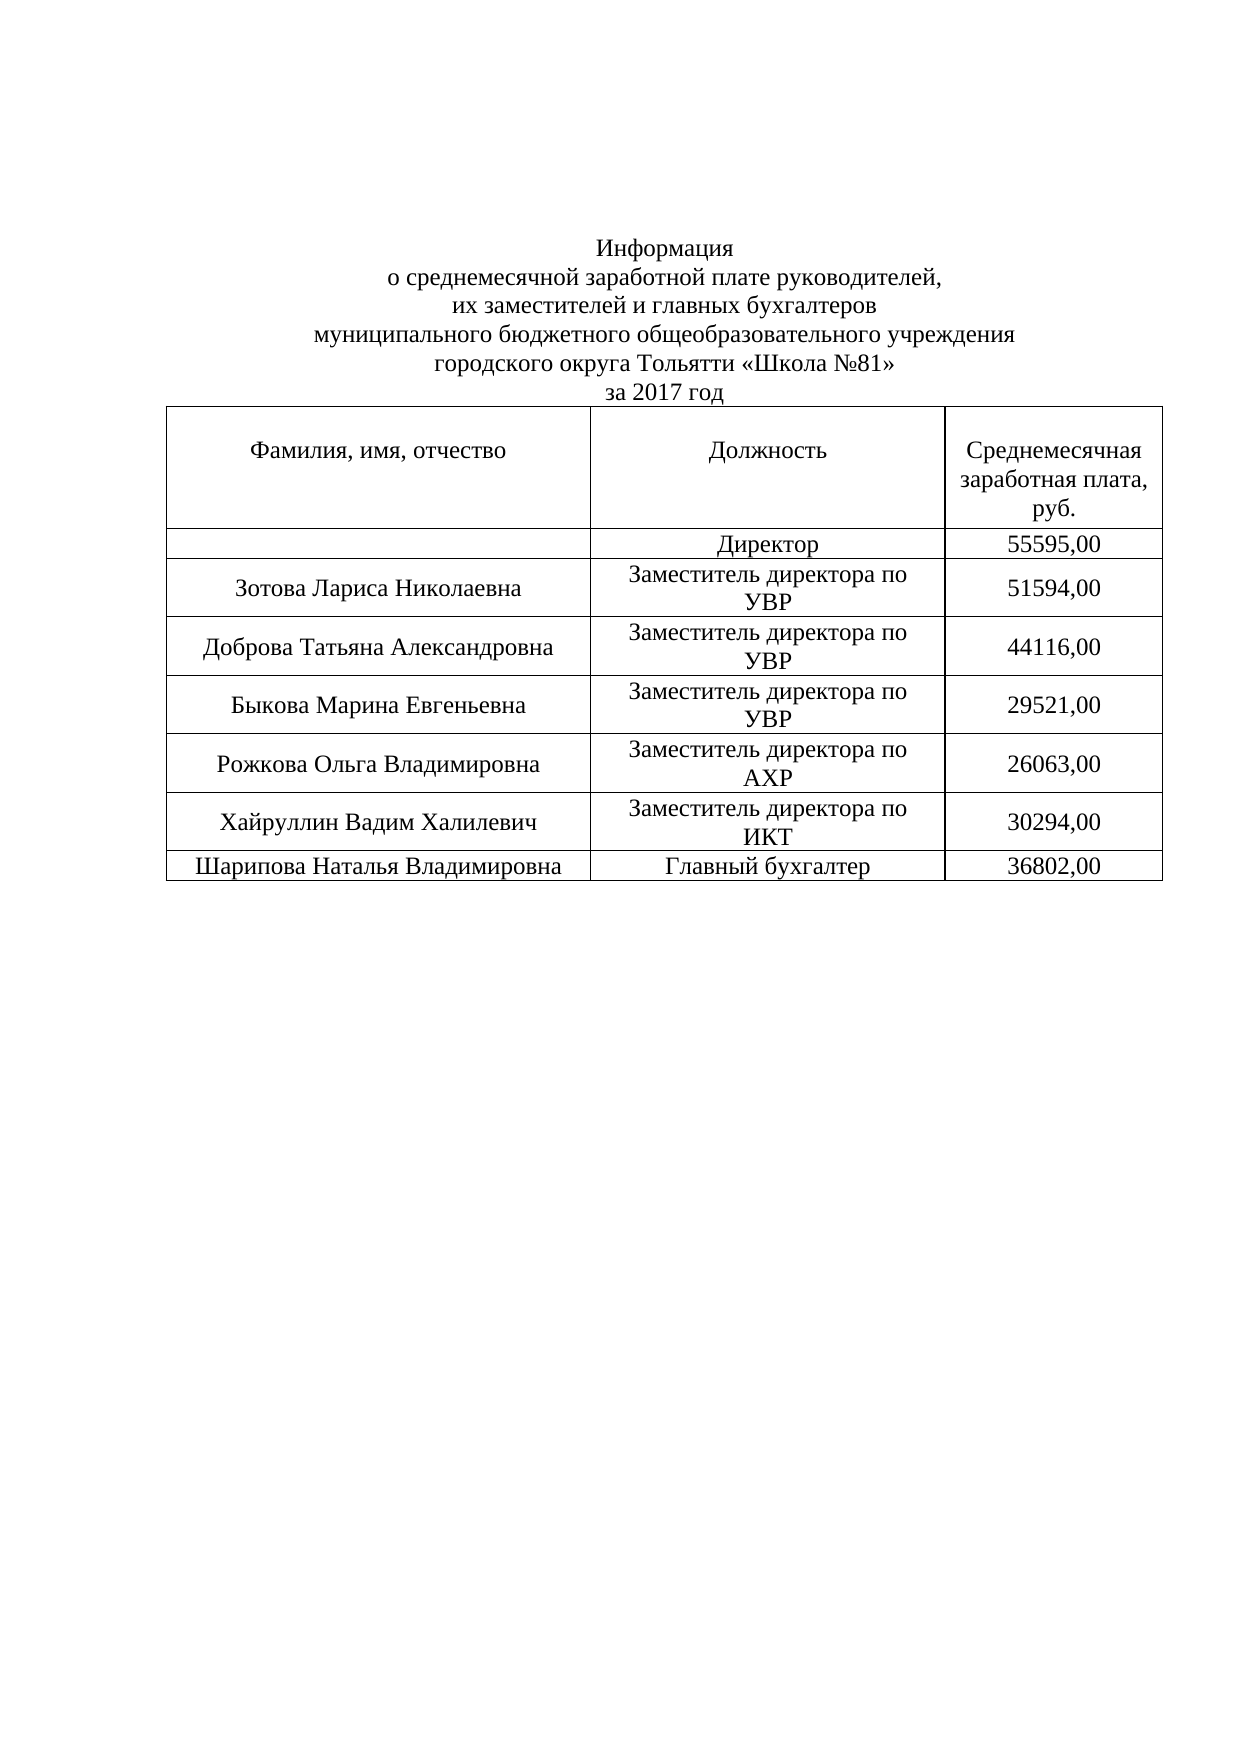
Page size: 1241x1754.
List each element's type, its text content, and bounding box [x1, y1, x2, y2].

table_cell 36802,00 [946, 851, 1162, 880]
table_cell Заместитель директора по УВР [591, 559, 944, 616]
table_cell Заместитель директора по АХР [591, 734, 944, 792]
table_cell 55595,00 [946, 529, 1162, 558]
text о среднемесячной заработной плате руководителей, [177, 262, 1152, 291]
table_cell Быкова Марина Евгеньевна [167, 676, 590, 733]
table_cell Заместитель директора по УВР [591, 617, 944, 675]
table_cell Заместитель директора по ИКТ [591, 793, 944, 850]
table_cell Заместитель директора по УВР [591, 676, 944, 733]
table_cell Зотова Лариса Николаевна [167, 559, 590, 616]
table_cell Доброва Татьяна Александровна [167, 617, 590, 675]
table_cell 51594,00 [946, 559, 1162, 616]
text Информация [177, 233, 1152, 262]
text городского округа Тольятти «Школа №81» [177, 348, 1152, 377]
table_cell 44116,00 [946, 617, 1162, 675]
table_cell Хайруллин Вадим Халилевич [167, 793, 590, 850]
table_header Должность [591, 407, 944, 528]
table_cell Шарипова Наталья Владимировна [167, 851, 590, 880]
table_header Фамилия, имя, отчество [167, 407, 590, 528]
table_cell Главный бухгалтер [591, 851, 944, 880]
table_header Среднемесячная заработная плата, руб. [946, 407, 1162, 528]
table_cell Рожкова Ольга Владимировна [167, 734, 590, 792]
table_cell 29521,00 [946, 676, 1162, 733]
table_cell Директор [591, 529, 944, 558]
text за 2017 год [177, 377, 1152, 406]
text муниципального бюджетного общеобразовательного учреждения [177, 319, 1152, 348]
text их заместителей и главных бухгалтеров [177, 291, 1152, 319]
table_cell 30294,00 [946, 793, 1162, 850]
table_cell 26063,00 [946, 734, 1162, 792]
table_cell [167, 529, 590, 558]
